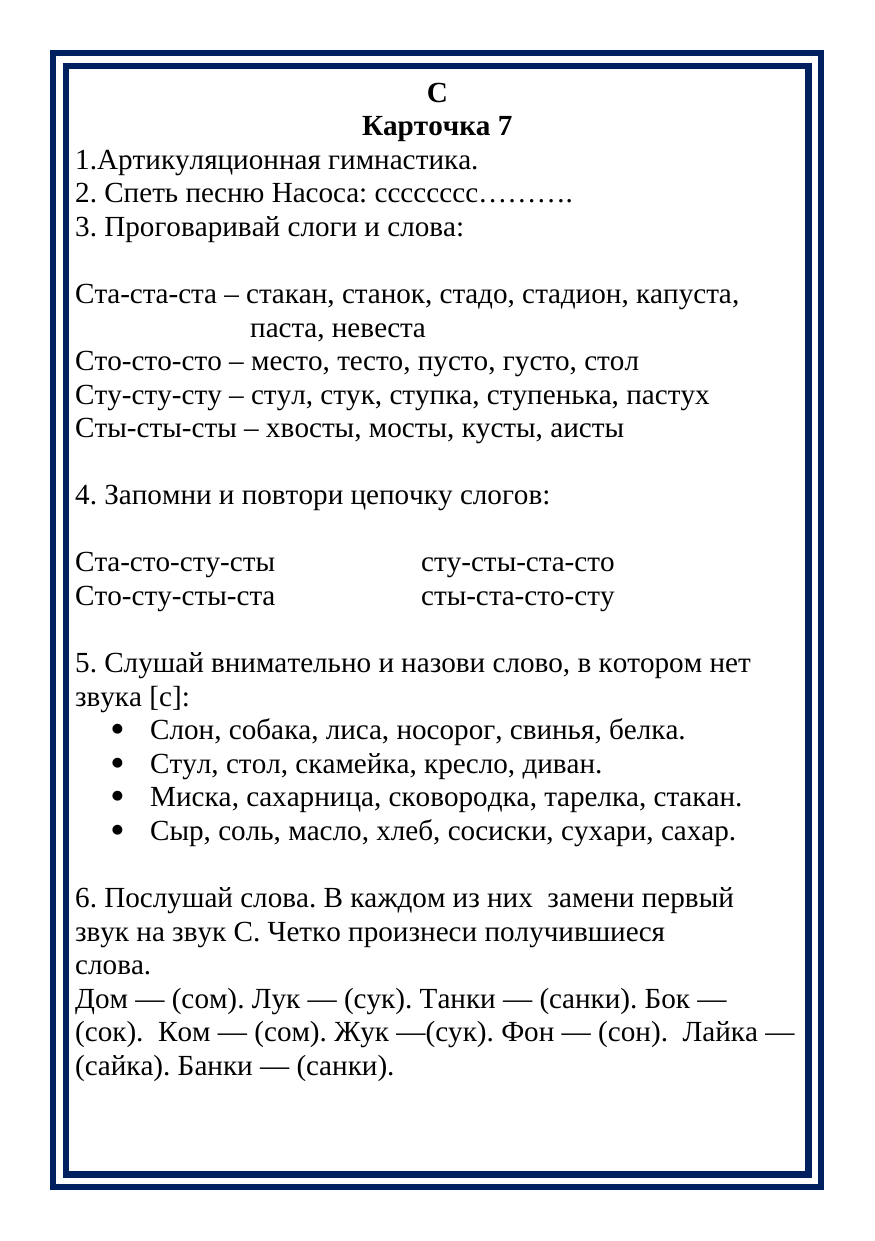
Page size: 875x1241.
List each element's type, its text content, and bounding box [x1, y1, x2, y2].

text 3. Проговаривай слоги и слова: [75, 209, 799, 243]
text 6. Послушай слова. В каждом из них замени первый звук на звук С. Четко произнеси получившиеся слова. [75, 880, 747, 981]
text Сто-сто-сто – место, тесто, пусто, густо, стол [75, 343, 799, 377]
text 1.Артикуляционная гимнастика. [75, 142, 799, 176]
list Стул, стол, скамейка, кресло, диван. [112, 746, 799, 779]
text Сту-сту-сту – стул, стук, ступка, ступенька, пастух [75, 377, 799, 410]
text паста, невеста [75, 310, 799, 343]
text Дом — (сом). Лук — (сук). Танки — (санки). Бок — (сок). Ком — (сом). Жук —(сук). Фон — (сон). Лайка — (сайка). Банки — (санки). [75, 981, 799, 1081]
text С [75, 75, 799, 108]
text Сты-сты-сты – хвосты, мосты, кусты, аисты [75, 410, 799, 444]
text Сто-сту-сты-ста сты-ста-сто-сту [75, 578, 799, 612]
text 4. Запомни и повтори цепочку слогов: [75, 477, 799, 511]
text 2. Спеть песню Насоса: сссссссс………. [75, 176, 799, 209]
text Ста-сто-сту-сты сту-сты-ста-сто [75, 544, 799, 578]
list Сыр, соль, масло, хлеб, сосиски, сухари, сахар. [112, 813, 799, 847]
text 5. Слушай внимательно и назови слово, в котором нет звука [с]: [75, 645, 799, 712]
list Слон, собака, лиса, носорог, свинья, белка. [112, 712, 799, 746]
text Ста-ста-ста – стакан, станок, стадо, стадион, капуста, [75, 276, 799, 310]
text Карточка 7 [75, 108, 799, 142]
list Миска, сахарница, сковородка, тарелка, стакан. [112, 779, 799, 813]
